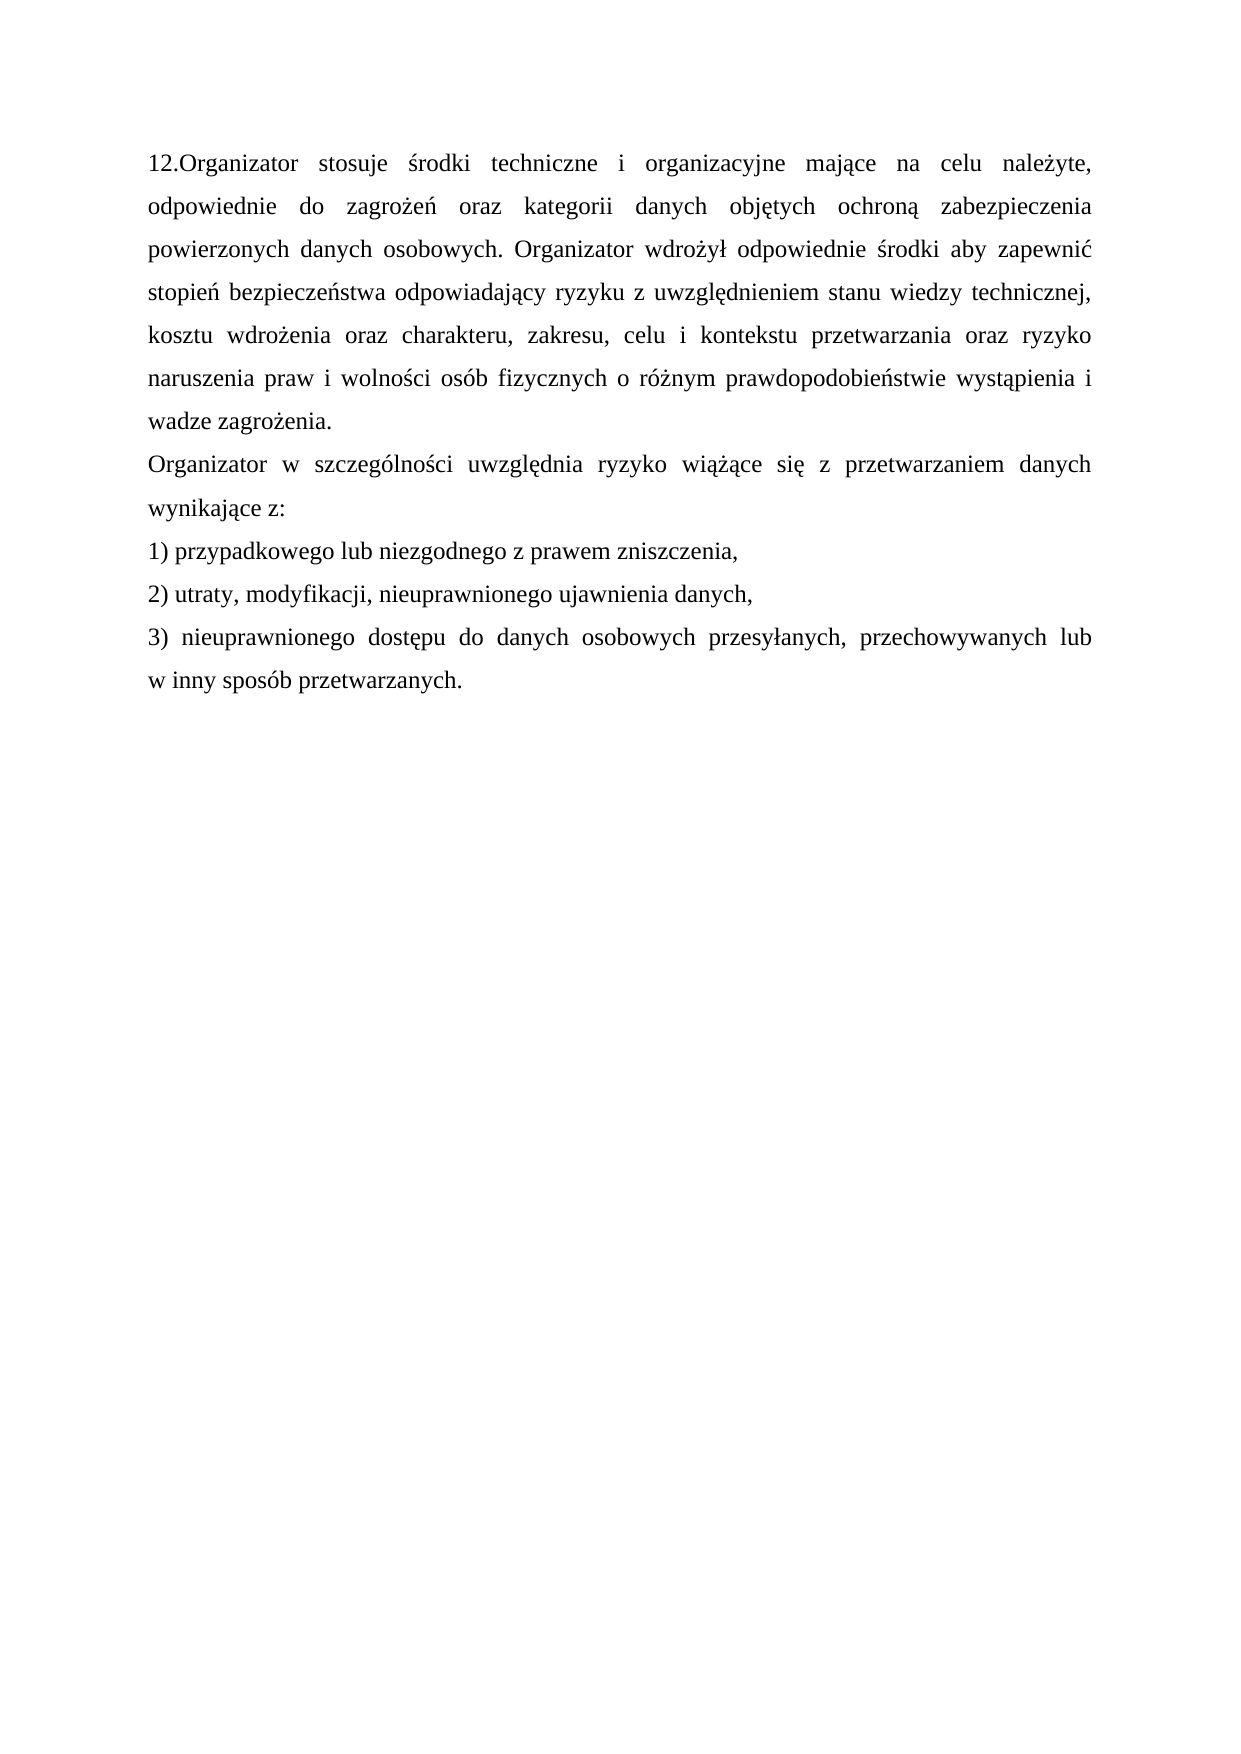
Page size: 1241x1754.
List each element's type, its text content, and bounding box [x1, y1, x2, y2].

text Organizator w szczególności uwzględnia ryzyko wiążące się z przetwarzaniem danych wynikające z: [148, 449, 1093, 521]
text 1) przypadkowego lub niezgodnego z prawem zniszczenia, [148, 536, 1093, 564]
text 12.Organizator stosuje środki techniczne i organizacyjne mające na celu należyte, odpowiednie do zagrożeń oraz kategorii danych objętych ochroną zabezpieczenia powierzonych danych osobowych. Organizator wdrożył odpowiednie środki aby zapewnić stopień bezpieczeństwa odpowiadający ryzyku z uwzględnieniem stanu wiedzy technicznej, kosztu wdrożenia oraz charakteru, zakresu, celu i kontekstu przetwarzania oraz ryzyko naruszenia praw i wolności osób fizycznych o różnym prawdopodobieństwie wystąpienia i wadze zagrożenia. [148, 148, 1093, 435]
text 3) nieuprawnionego dostępu do danych osobowych przesyłanych, przechowywanych lub w inny sposób przetwarzanych. [148, 622, 1093, 694]
text 2) utraty, modyfikacji, nieuprawnionego ujawnienia danych, [148, 579, 1093, 608]
